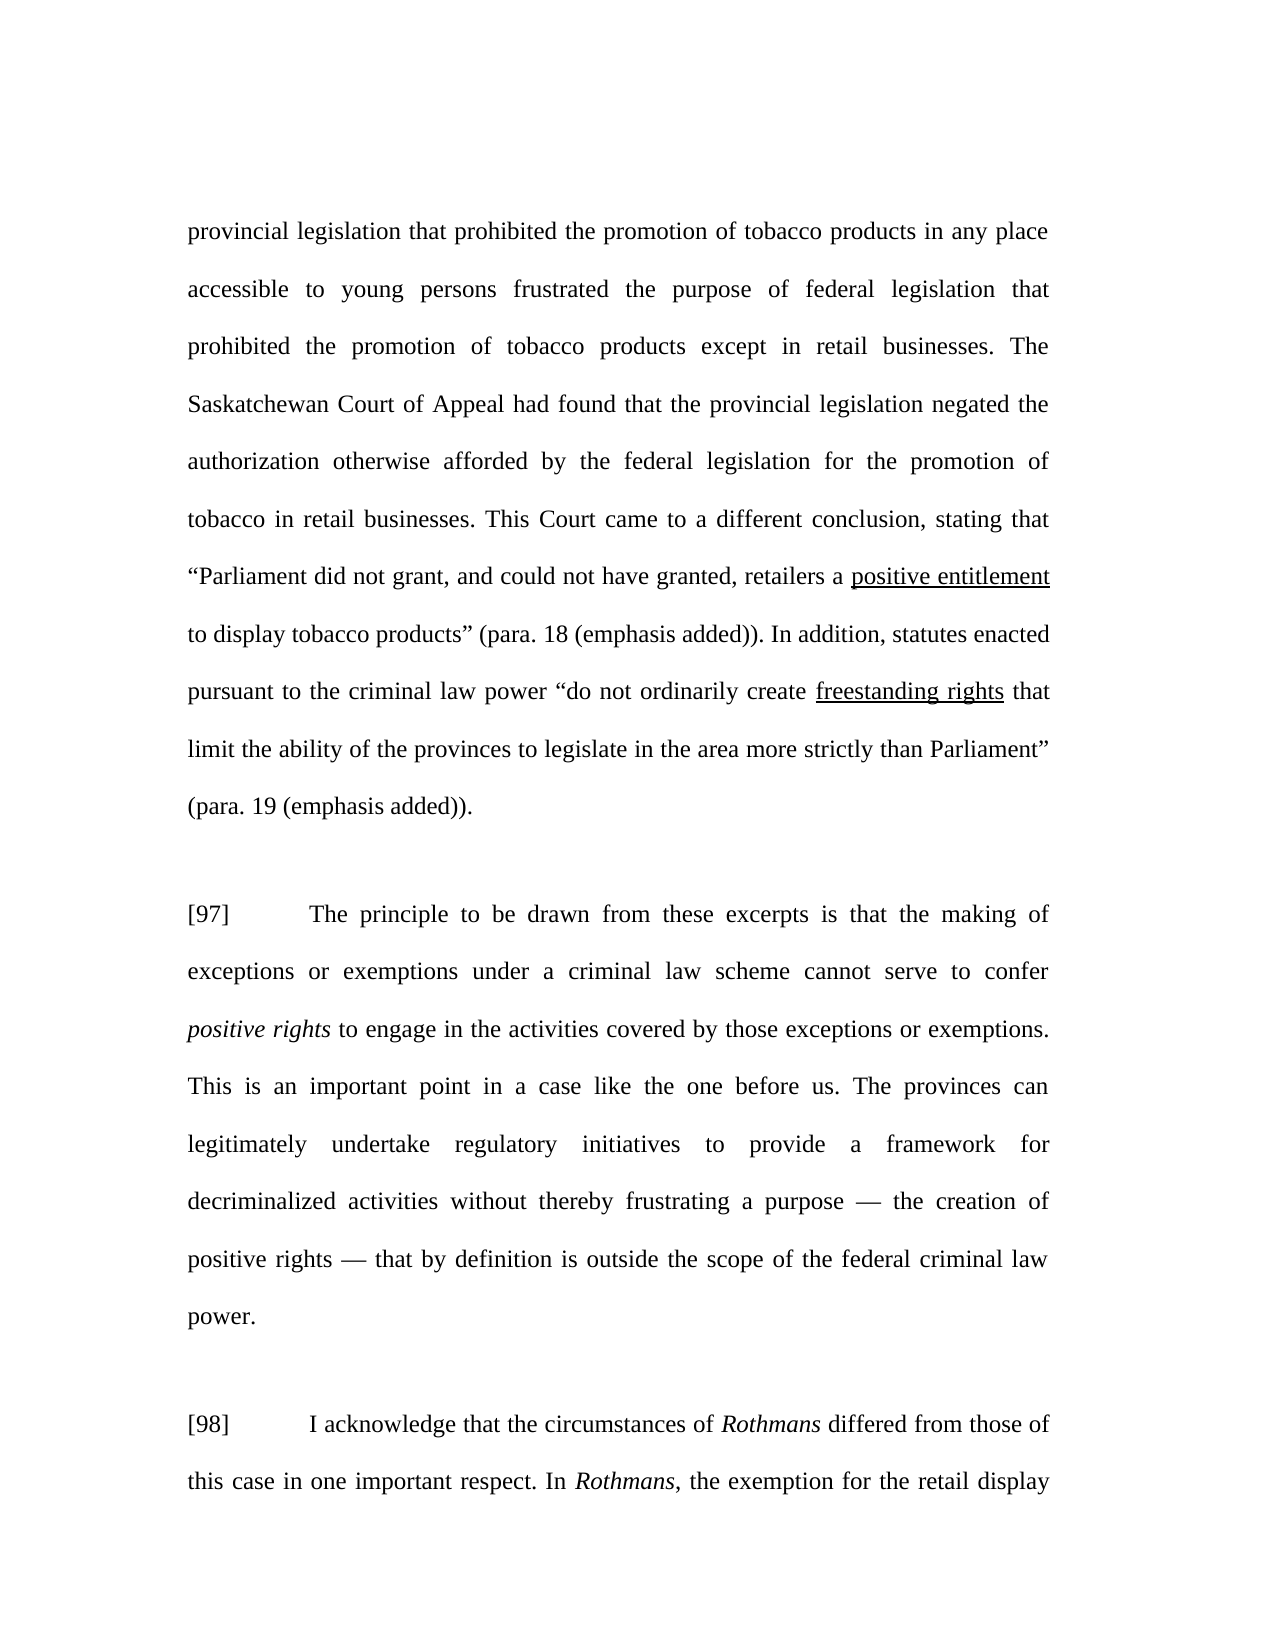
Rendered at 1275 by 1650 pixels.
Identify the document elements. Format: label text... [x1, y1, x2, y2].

text The principle to be drawn from these excerpts is that the making of exceptions or exemptions under a criminal law scheme cannot serve to confer positive rights to engage in the activities covered by those exceptions or exemptions. This is an important point in a case like the one before us. The provinces can legitimately undertake regulatory initiatives to provide a framework for decriminalized activities without thereby frustrating a purpose — the creation of positive rights — that by definition is outside the scope of the federal criminal law power. [187, 899, 1050, 1330]
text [187, 216, 1050, 820]
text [187, 1409, 1050, 1495]
